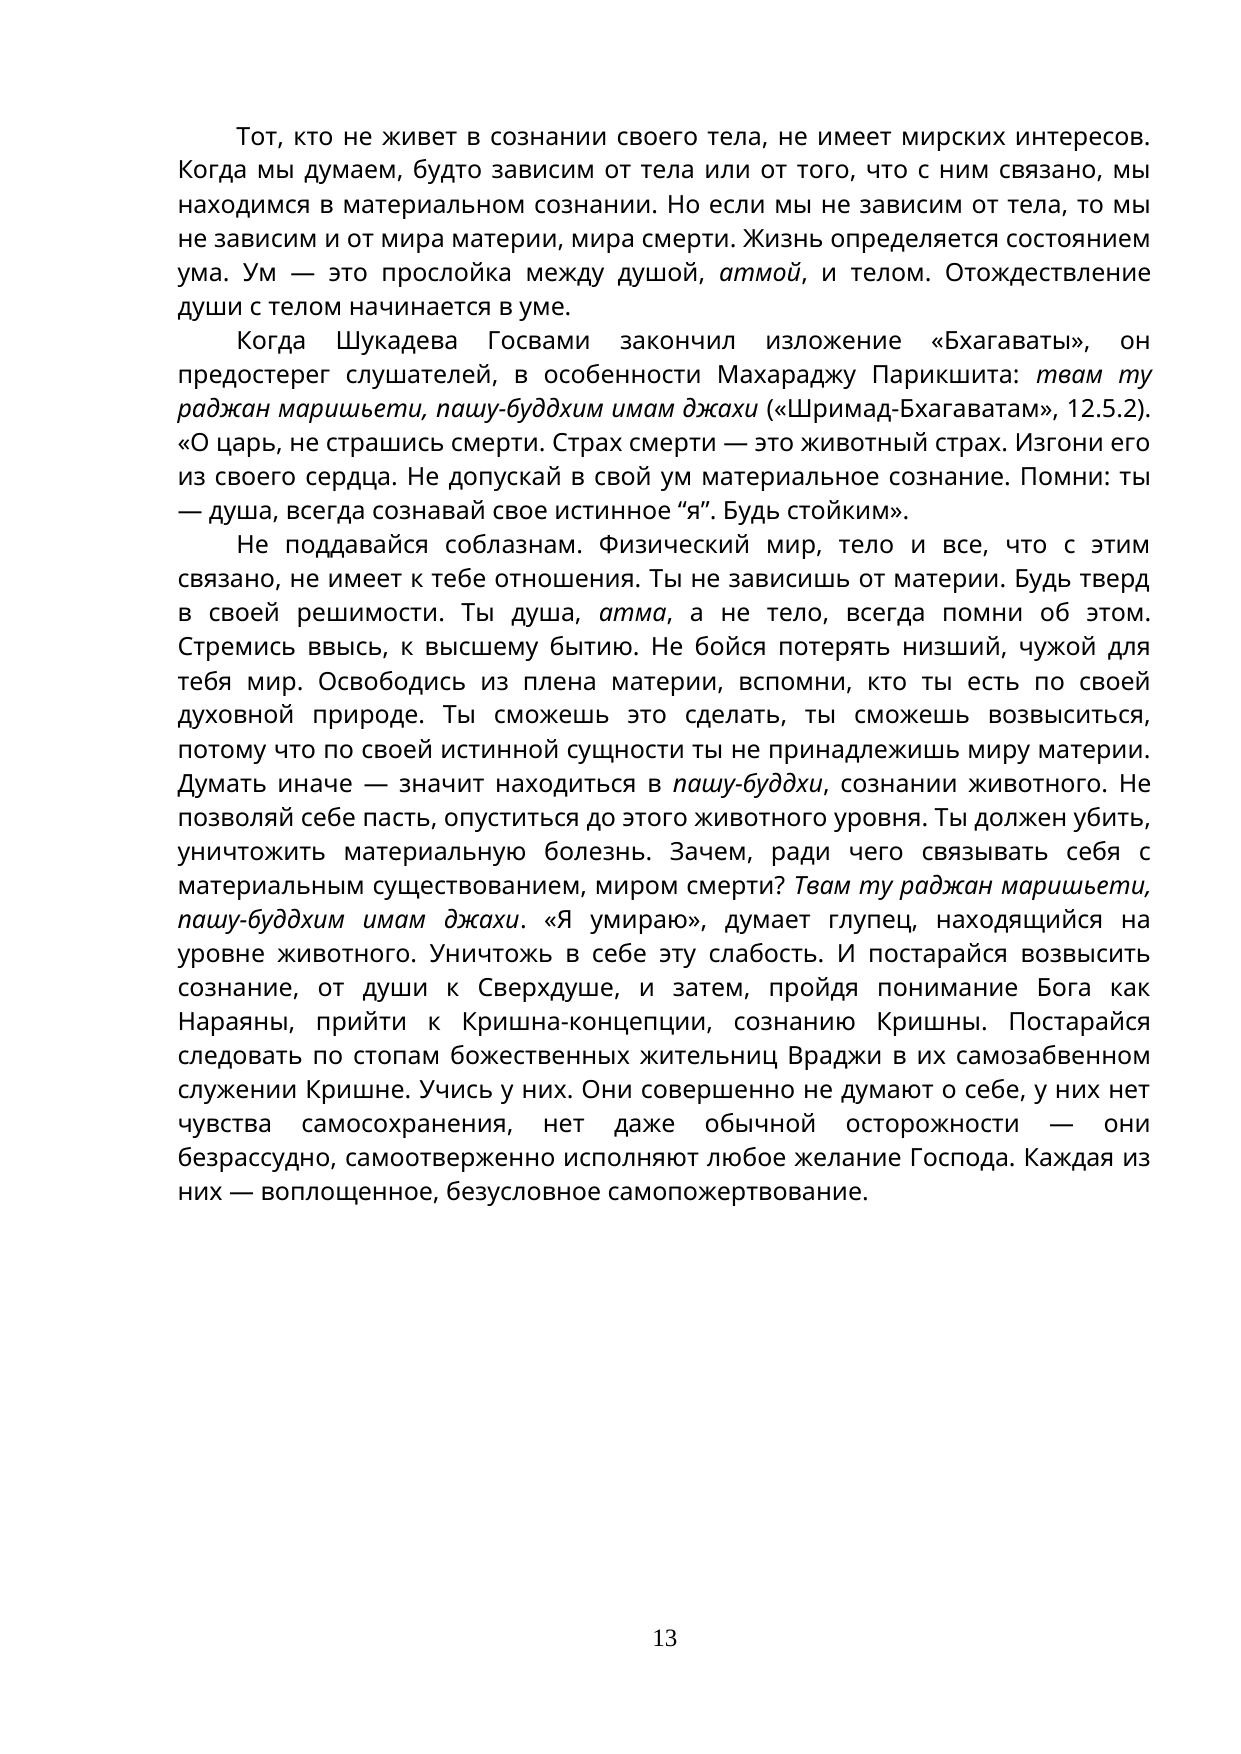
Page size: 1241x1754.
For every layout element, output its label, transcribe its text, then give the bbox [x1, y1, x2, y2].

text Не поддавайся соблазнам. Физический мир, тело и все, что с этим связано, не имеет к тебе отношения. Ты не зависишь от материи. Будь тверд в своей решимости. Ты душа, атма, а не тело, всегда помни об этом. Стремись ввысь, к высшему бытию. Не бойся потерять низший, чужой для тебя мир. Освободись из плена материи, вспомни, кто ты есть по своей духовной природе. Ты сможешь это сделать, ты сможешь возвыситься, потому что по своей истинной сущности ты не принадлежишь миру материи. Думать иначе — значит находиться в пашу-буддхи, сознании животного. Не позволяй себе пасть, опуститься до этого животного уровня. Ты должен убить, уничтожить материальную болезнь. Зачем, ради чего связывать себя с материальным существованием, миром смерти? Твам ту раджан маришьети, пашу-буддхим имам джахи. «Я умираю», думает глупец, находящийся на уровне животного. Уничтожь в себе эту слабость. И постарайся возвысить сознание, от души к Сверхдуше, и затем, пройдя понимание Бога как Нараяны, прийти к Кришна-концепции, сознанию Кришны. Постарайся следовать по стопам божественных жительниц Враджи в их самозабвенном служении Кришне. Учись у них. Они совершенно не думают о себе, у них нет чувства самосохранения, нет даже обычной осторожности — они безрассудно, самоотверженно исполняют любое желание Господа. Каждая из них — воплощенное, безусловное самопожертвование. [177, 527, 1152, 1208]
text Когда Шукадева Госвами закончил изложение «Бхагаваты», он предостерег слушателей, в особенности Махараджу Парикшита: твам ту раджан маришьети, пашу-буддхим имам джахи («Шримад-Бхагаватам», 12.5.2). «О царь, не страшись смерти. Страх смерти — это животный страх. Изгони его из своего сердца. Не допускай в свой ум материальное сознание. Помни: ты — душа, всегда сознавай свое истинное “я”. Будь стойким». [177, 322, 1152, 527]
text Тот, кто не живет в сознании своего тела, не имеет мирских интересов. Когда мы думаем, будто зависим от тела или от того, что с ним связано, мы находимся в материальном сознании. Но если мы не зависим от тела, то мы не зависим и от мира материи, мира смерти. Жизнь определяется состоянием ума. Ум — это прослойка между душой, атмой, и телом. Отождествление души с телом начинается в уме. [177, 118, 1152, 322]
